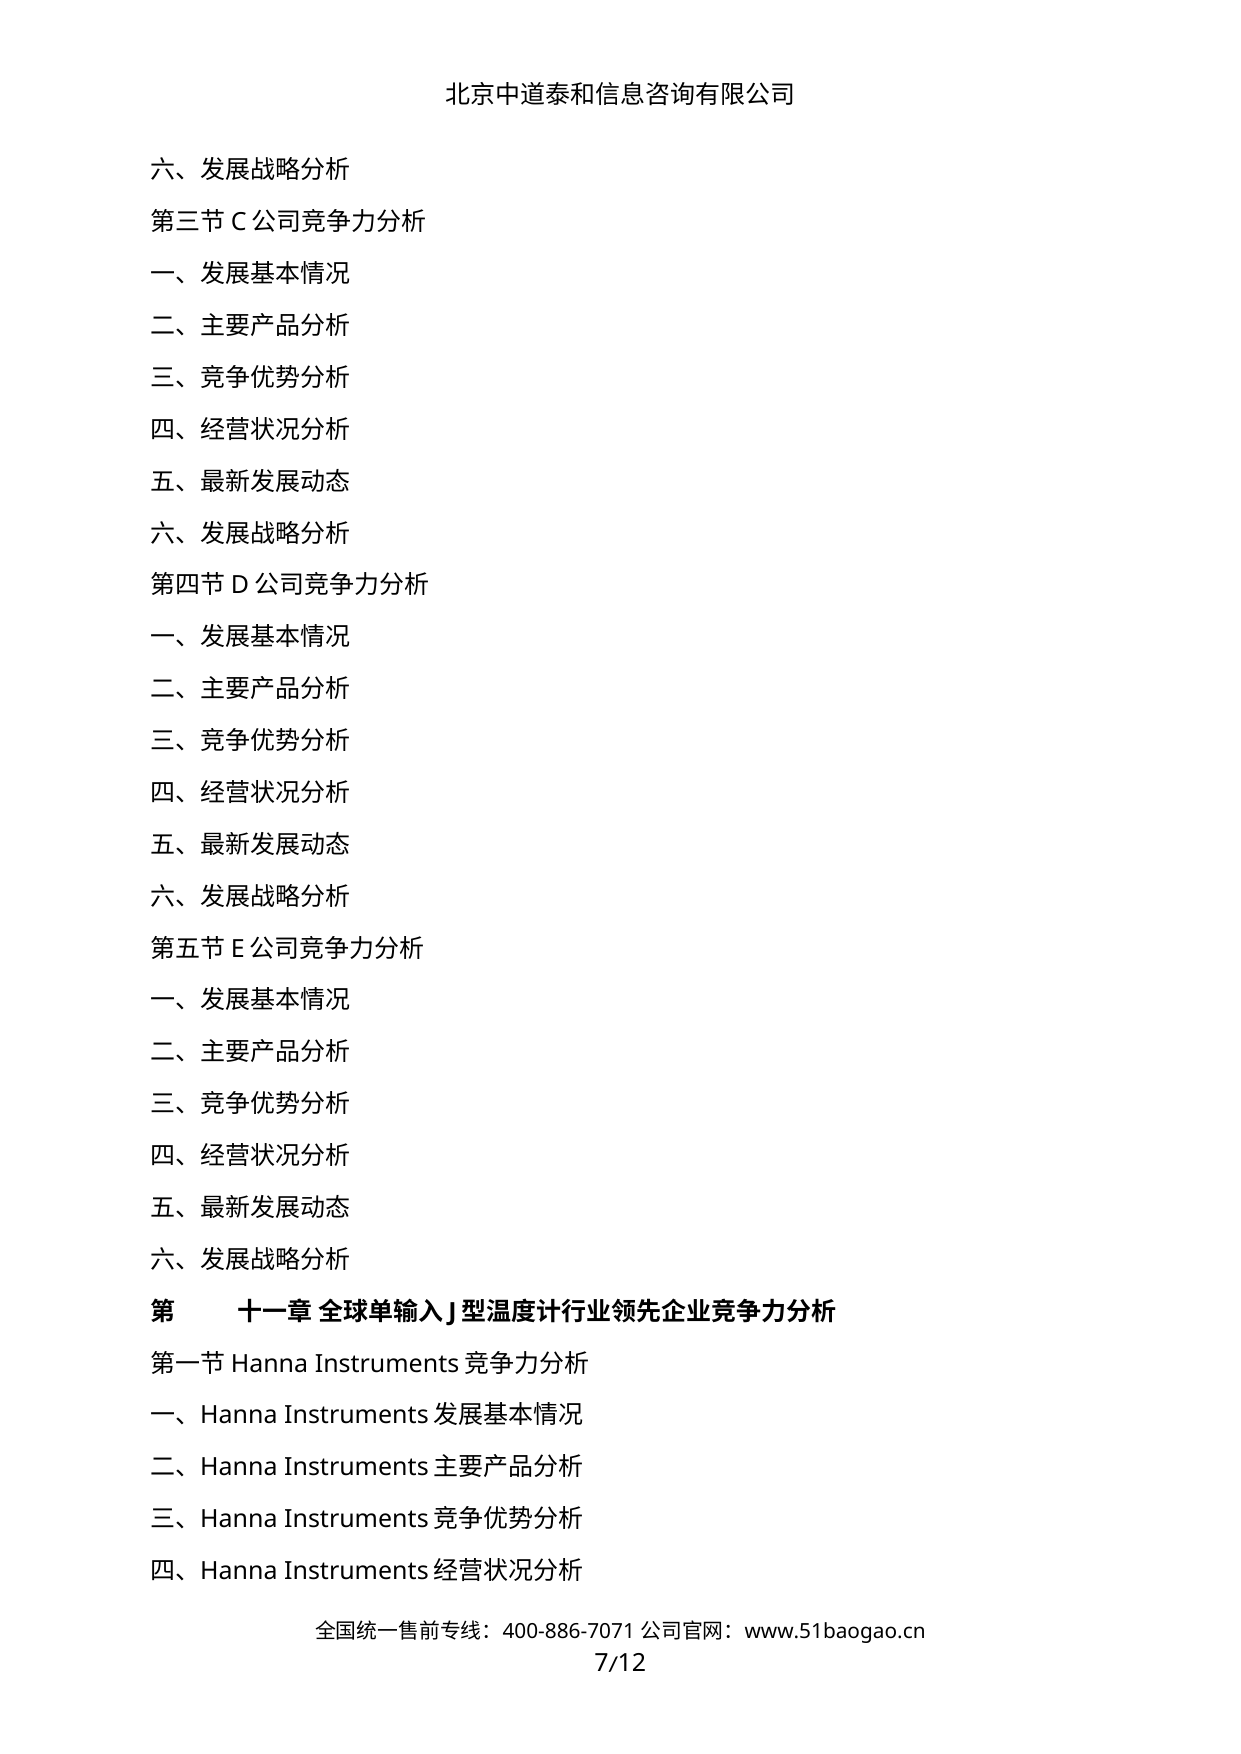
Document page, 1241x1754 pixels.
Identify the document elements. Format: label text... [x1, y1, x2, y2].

text 五、最新发展动态 [150, 1187, 1090, 1224]
text 二、主要产品分析 [150, 1032, 1090, 1068]
text 五、最新发展动态 [150, 461, 1090, 497]
text 第五节 E公司竞争力分析 [150, 928, 1090, 964]
text 二、主要产品分析 [150, 306, 1090, 342]
text 五、最新发展动态 [150, 824, 1090, 861]
text 一、发展基本情况 [150, 980, 1090, 1016]
text 四、经营状况分析 [150, 409, 1090, 446]
text 二、主要产品分析 [150, 669, 1090, 705]
text 四、经营状况分析 [150, 772, 1090, 809]
text 六、发展战略分析 [150, 150, 1090, 186]
text 第三节 C公司竞争力分析 [150, 202, 1090, 238]
text 三、竞争优势分析 [150, 357, 1090, 394]
text 一、Hanna Instruments发展基本情况 [150, 1395, 1090, 1431]
text 三、竞争优势分析 [150, 721, 1090, 757]
text 三、Hanna Instruments竞争优势分析 [150, 1499, 1090, 1535]
text 二、Hanna Instruments主要产品分析 [150, 1447, 1090, 1483]
text 六、发展战略分析 [150, 513, 1090, 549]
text 四、Hanna Instruments经营状况分析 [150, 1551, 1090, 1587]
text 一、发展基本情况 [150, 254, 1090, 290]
text 第一节 Hanna Instruments竞争力分析 [150, 1343, 1090, 1379]
text 第四节 D公司竞争力分析 [150, 565, 1090, 601]
text 一、发展基本情况 [150, 617, 1090, 653]
text 三、竞争优势分析 [150, 1084, 1090, 1120]
text 六、发展战略分析 [150, 1239, 1090, 1276]
text 四、经营状况分析 [150, 1136, 1090, 1172]
text 六、发展战略分析 [150, 876, 1090, 912]
text 第 十一章 全球单输入J型温度计行业领先企业竞争力分析 [150, 1291, 1090, 1327]
